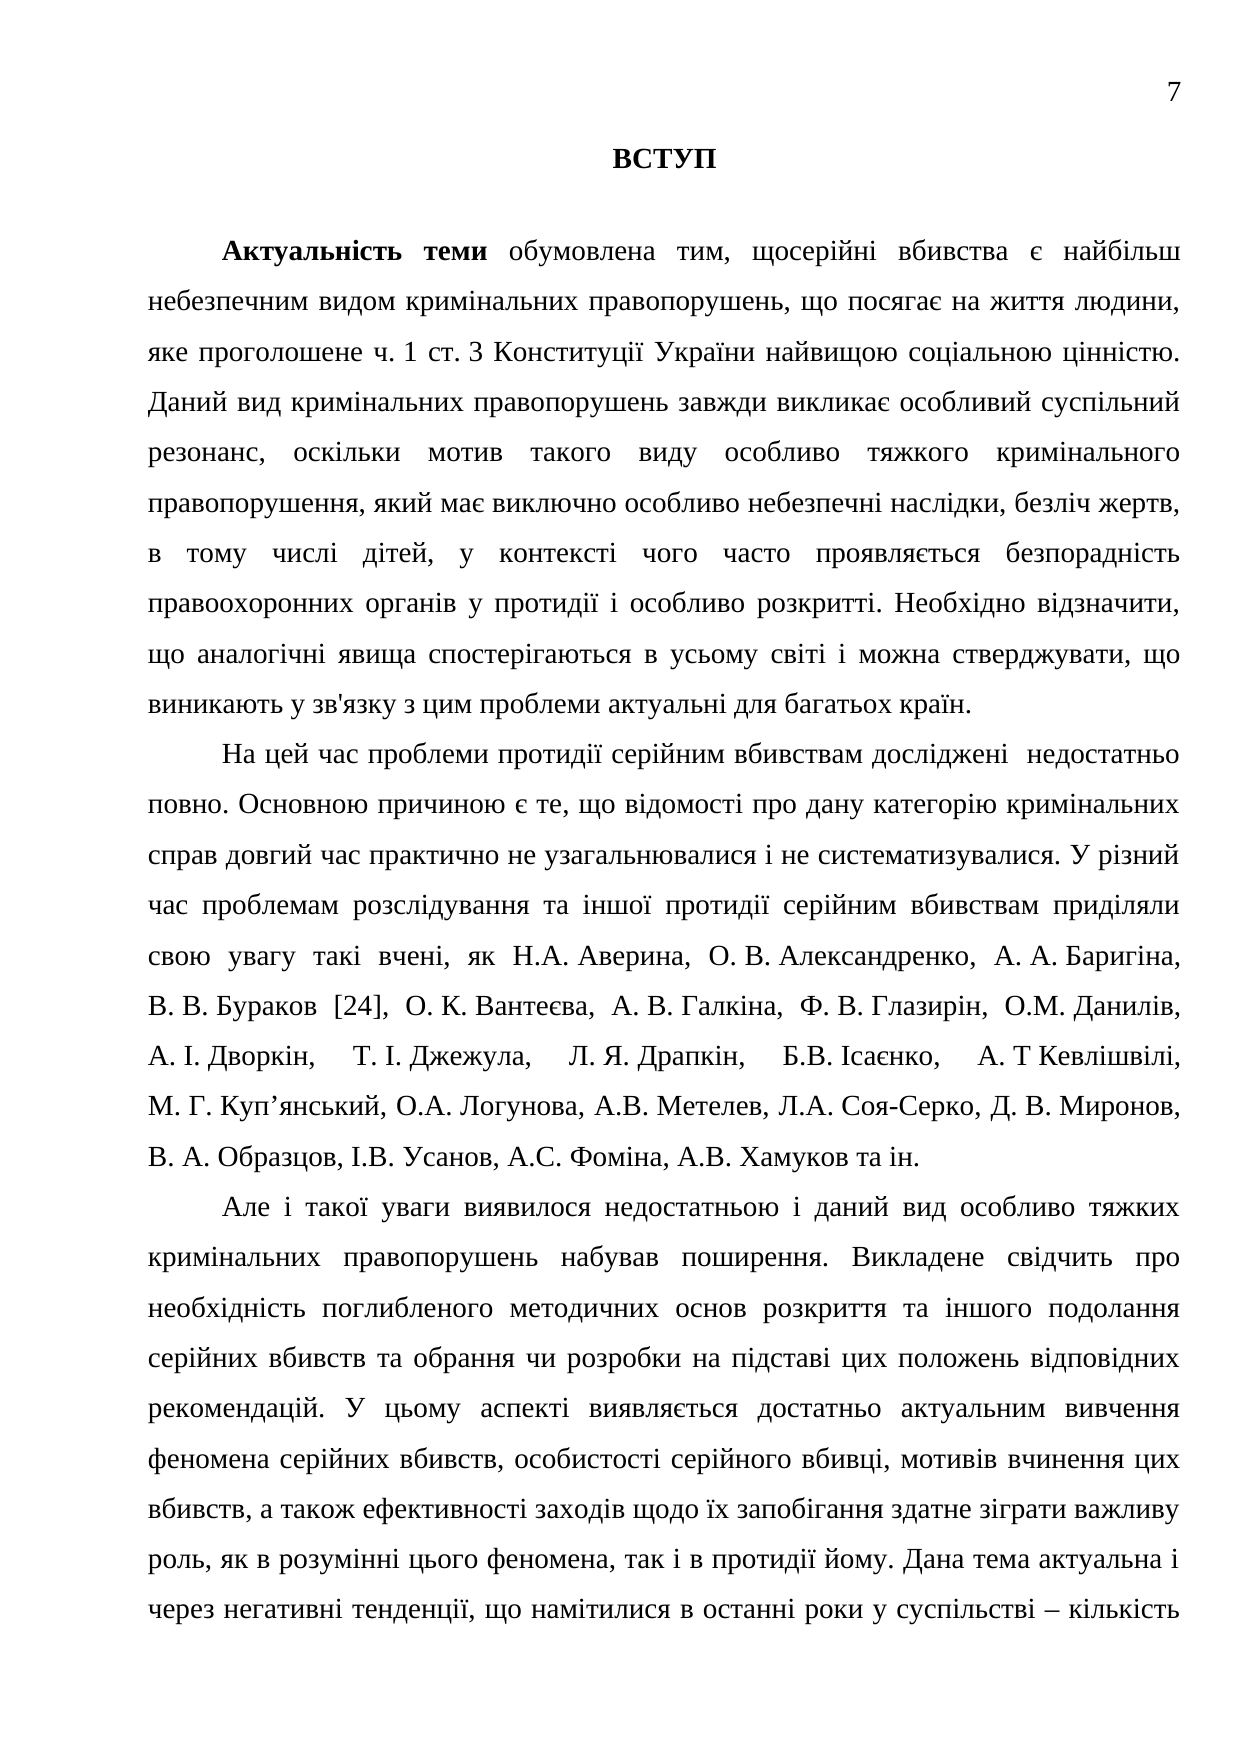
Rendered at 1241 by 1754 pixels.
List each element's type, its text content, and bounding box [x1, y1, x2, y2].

text На цей час проблеми протидії серійним вбивствам досліджені недостатньо повно. Основною причиною є те, що відомості про дану категорію кримінальних справ довгий час практично не узагальнювалися і не систематизувалися. У різний час проблемам розслідування та іншої протидії серійним вбивствам приділяли свою увагу такі вчені, як Н.А. Аверина, О. В. Александренко, А. А. Баригіна, В. В. Бураков [24], О. К. Вантеєва, А. В. Галкіна, Ф. В. Глазирін, О.М. Данилів, А. І. Дворкін, Т. І. Джежула, Л. Я. Драпкін, Б.В. Ісаєнко, А. Т Кевлішвілі, М. Г. Куп’янський, О.А. Логунова, А.В. Метелев, Л.А. Соя-Серко, Д. В. Миронов, В. А. Образцов, І.В. Усанов, А.С. Фоміна, А.В. Хамуков та ін. [148, 736, 1181, 1172]
subtitle ВСТУП [148, 141, 1181, 174]
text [148, 1189, 1181, 1625]
text Актуальність теми обумовлена тим, щосерійні вбивства є найбільш небезпечним видом кримінальних правопорушень, що посягає на життя людини, яке проголошене ч. 1 ст. 3 Конституції України найвищою соціальною цінністю. Даний вид кримінальних правопорушень завжди викликає особливий суспільний резонанс, оскільки мотив такого виду особливо тяжкого кримінального правопорушення, який має виключно особливо небезпечні наслідки, безліч жертв, в тому числі дітей, у контексті чого часто проявляється безпорадність правоохоронних органів у протидії і особливо розкритті. Необхідно відзначити, що аналогічні явища спостерігаються в усьому світі і можна стверджувати, що виникають у зв'язку з цим проблеми актуальні для багатьох країн. [148, 233, 1181, 719]
